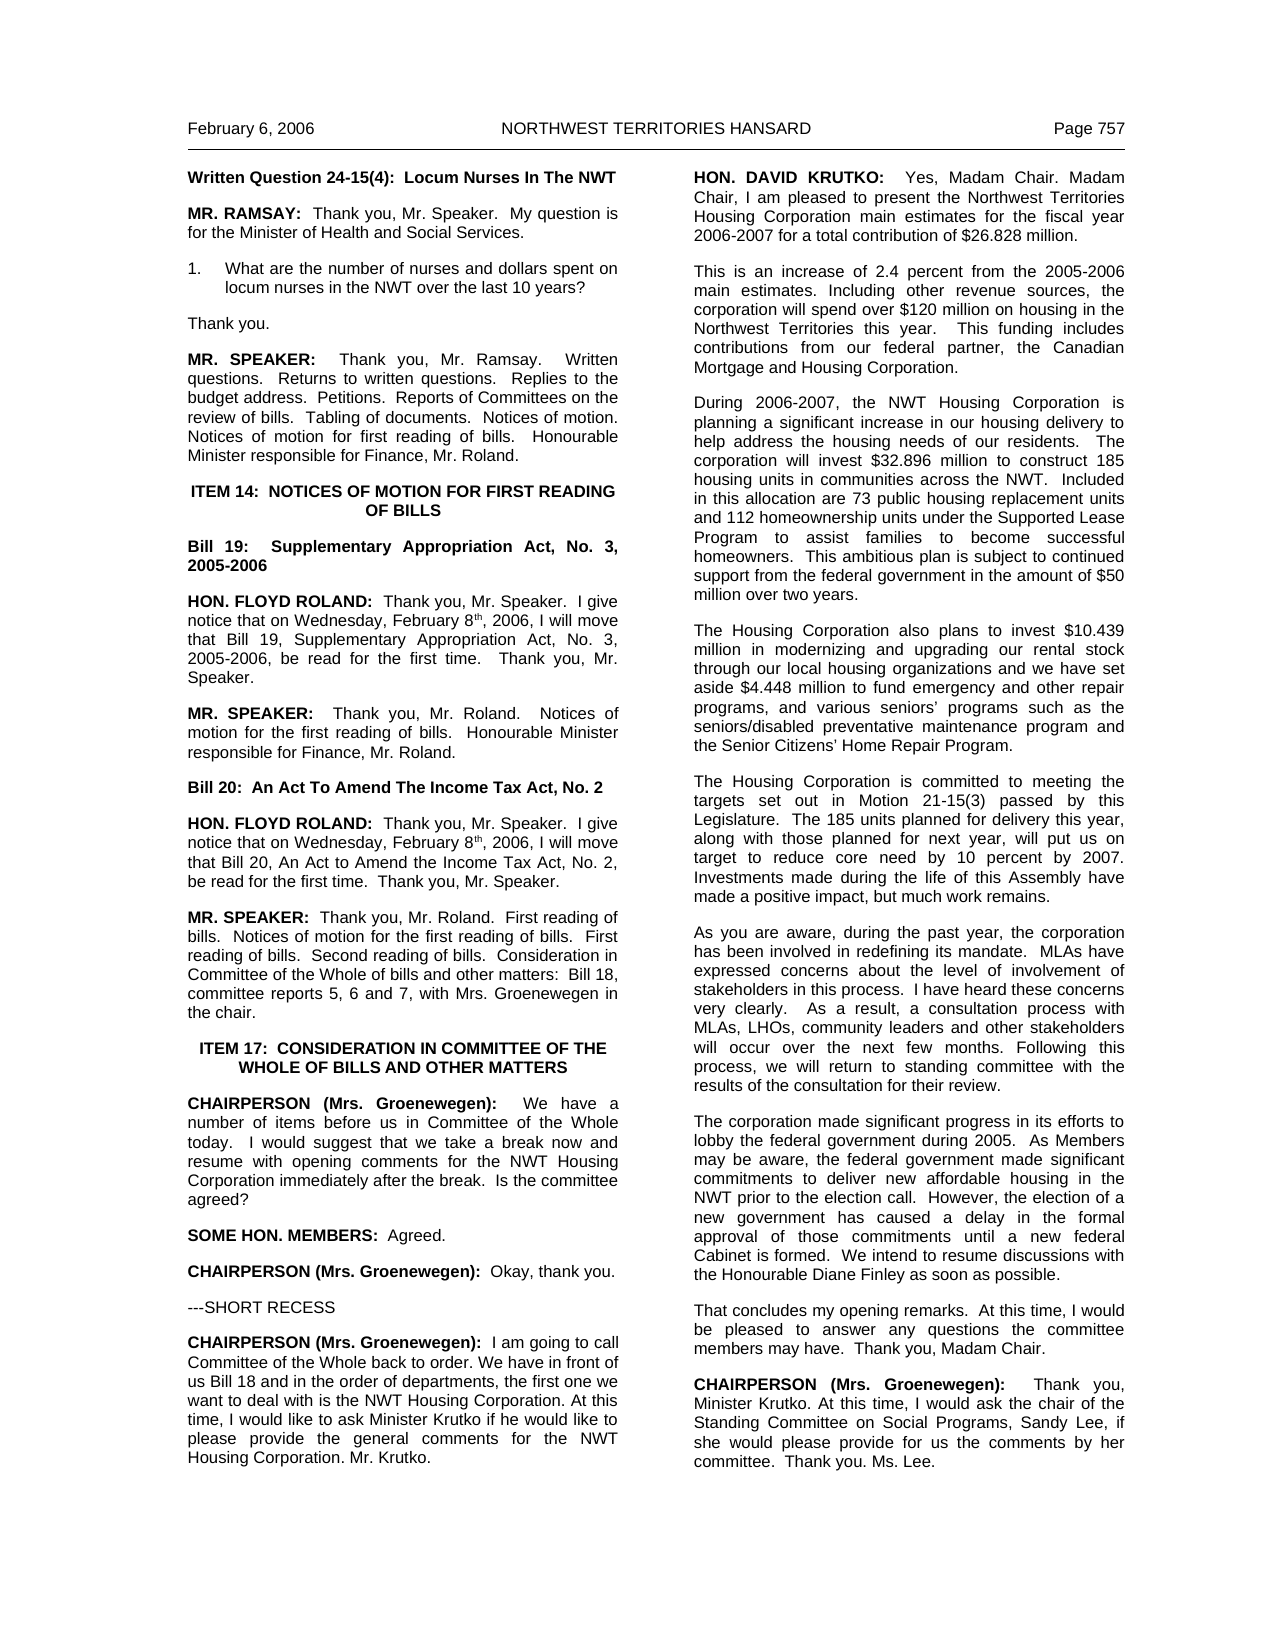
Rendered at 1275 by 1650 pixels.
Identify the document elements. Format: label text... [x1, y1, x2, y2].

text CHAIRPERSON (Mrs. Groenewegen): We have a number of items before us in Committee of the Whole today. I would suggest that we take a break now and resume with opening comments for the NWT Housing Corporation immediately after the break. Is the committee agreed? [187, 1094, 619, 1209]
text That concludes my opening remarks. At this time, I would be pleased to answer any questions the committee members may have. Thank you, Madam Chair. [694, 1301, 1125, 1358]
text MR. SPEAKER: Thank you, Mr. Roland. Notices of motion for the first reading of bills. Honourable Minister responsible for Finance, Mr. Roland. [187, 704, 619, 762]
text As you are aware, during the past year, the corporation has been involved in redefining its mandate. MLAs have expressed concerns about the level of involvement of stakeholders in this process. I have heard these concerns very clearly. As a result, a consultation process with MLAs, LHOs, community leaders and other stakeholders will occur over the next few months. Following this process, we will return to standing committee with the results of the consultation for their review. [694, 922, 1125, 1095]
text The Housing Corporation is committed to meeting the targets set out in Motion 21-15(3) passed by this Legislature. The 185 units planned for delivery this year, along with those planned for next year, will put us on target to reduce core need by 10 percent by 2007. Investments made during the life of this Assembly have made a positive impact, but much work remains. [694, 772, 1125, 906]
text MR. SPEAKER: Thank you, Mr. Ramsay. Written questions. Returns to written questions. Replies to the budget address. Petitions. Reports of Committees on the review of bills. Tabling of documents. Notices of motion. Notices of motion for first reading of bills. Honourable Minister responsible for Finance, Mr. Roland. [187, 350, 619, 465]
subtitle Written Question 24-15(4): Locum Nurses In The NWT [187, 168, 619, 187]
text HON. FLOYD ROLAND: Thank you, Mr. Speaker. I give notice that on Wednesday, February 8th, 2006, I will move that Bill 19, Supplementary Appropriation Act, No. 3, 2005-2006, be read for the first time. Thank you, Mr. Speaker. [187, 592, 619, 687]
text CHAIRPERSON (Mrs. Groenewegen): Okay, thank you. [187, 1262, 619, 1281]
text The Housing Corporation also plans to invest $10.439 million in modernizing and upgrading our rental stock through our local housing organizations and we have set aside $4.448 million to fund emergency and other repair programs, and various seniors’ programs such as the seniors/disabled preventative maintenance program and the Senior Citizens’ Home Repair Program. [694, 621, 1125, 755]
subtitle Bill 20: An Act To Amend The Income Tax Act, No. 2 [187, 778, 619, 797]
list What are the number of nurses and dollars spent on locum nurses in the NWT over the last 10 years? [187, 259, 619, 297]
subtitle ITEM 14: NOTICES OF MOTION FOR FIRST OF BILLS [187, 482, 619, 520]
text HON. DAVID KRUTKO: Yes, Madam Chair. Madam Chair, I am pleased to present the Northwest Territories Housing Corporation main estimates for the fiscal year 2006-2007 for a total contribution of $26.828 million. [694, 168, 1125, 245]
text CHAIRPERSON (Mrs. Groenewegen): Thank you, Minister Krutko. At this time, I would ask the chair of the Standing Committee on Social Programs, Sandy Lee, if she would please provide for us the comments by her committee. Thank you. Ms. Lee. [694, 1375, 1125, 1471]
subtitle ITEM 17: CONSIDERATION IN COMMITTEE OF THE WHOLE OF BILLS AND OTHER MATTERS [187, 1039, 619, 1077]
text Thank you. [187, 314, 619, 333]
text SOME HON. MEMBERS: Agreed. [187, 1226, 619, 1245]
text ---SHORT RECESS [187, 1297, 619, 1317]
text During 2006-2007, the NWT Housing Corporation is planning a significant increase in our housing delivery to help address the housing needs of our residents. The corporation will invest $32.896 million to construct 185 housing units in communities across the NWT. Included in this allocation are 73 public housing replacement units and 112 homeownership units under the Supported Lease Program to assist families to become successful homeowners. This ambitious plan is subject to continued support from the federal government in the amount of $50 million over two years. [694, 393, 1125, 604]
text MR. RAMSAY: Thank you, Mr. Speaker. My question is for the Minister of Health and Social Services. [187, 204, 619, 242]
text HON. FLOYD ROLAND: Thank you, Mr. Speaker. I give notice that on Wednesday, February 8th, 2006, I will move that Bill 20, An Act to Amend the Income Tax Act, No. 2, be read for the first time. Thank you, Mr. Speaker. [187, 814, 619, 891]
subtitle Bill 19: Supplementary Appropriation Act, No. 3, 2005-2006 [187, 537, 619, 575]
text MR. SPEAKER: Thank you, Mr. Roland. First reading of bills. Notices of motion for the first reading of bills. First reading of bills. Second reading of bills. Consideration in Committee of the Whole of bills and other matters: Bill 18, committee reports 5, 6 and 7, with Mrs. Groenewegen in the chair. [187, 907, 619, 1022]
text CHAIRPERSON (Mrs. Groenewegen): I am going to call Committee of the Whole back to order. We have in front of us Bill 18 and in the order of departments, the first one we want to deal with is the NWT Housing Corporation. At this time, I would like to ask Minister Krutko if he would like to please provide the general comments for the NWT Housing Corporation. Mr. Krutko. [187, 1333, 619, 1467]
text This is an increase of 2.4 percent from the 2005-2006 main estimates. Including other revenue sources, the corporation will spend over $120 million on housing in the this year. This funding includes contributions from our federal partner, the Canadian Mortgage and Housing Corporation. [694, 262, 1125, 377]
text The corporation made significant progress in its efforts to lobby the federal government during 2005. As Members may be aware, the federal government made significant commitments to deliver new affordable housing in the NWT prior to the election call. However, the election of a new government has caused a delay in the formal approval of those commitments until a new federal Cabinet is formed. We intend to resume discussions with the Honourable Diane Finley as soon as possible. [694, 1112, 1125, 1284]
